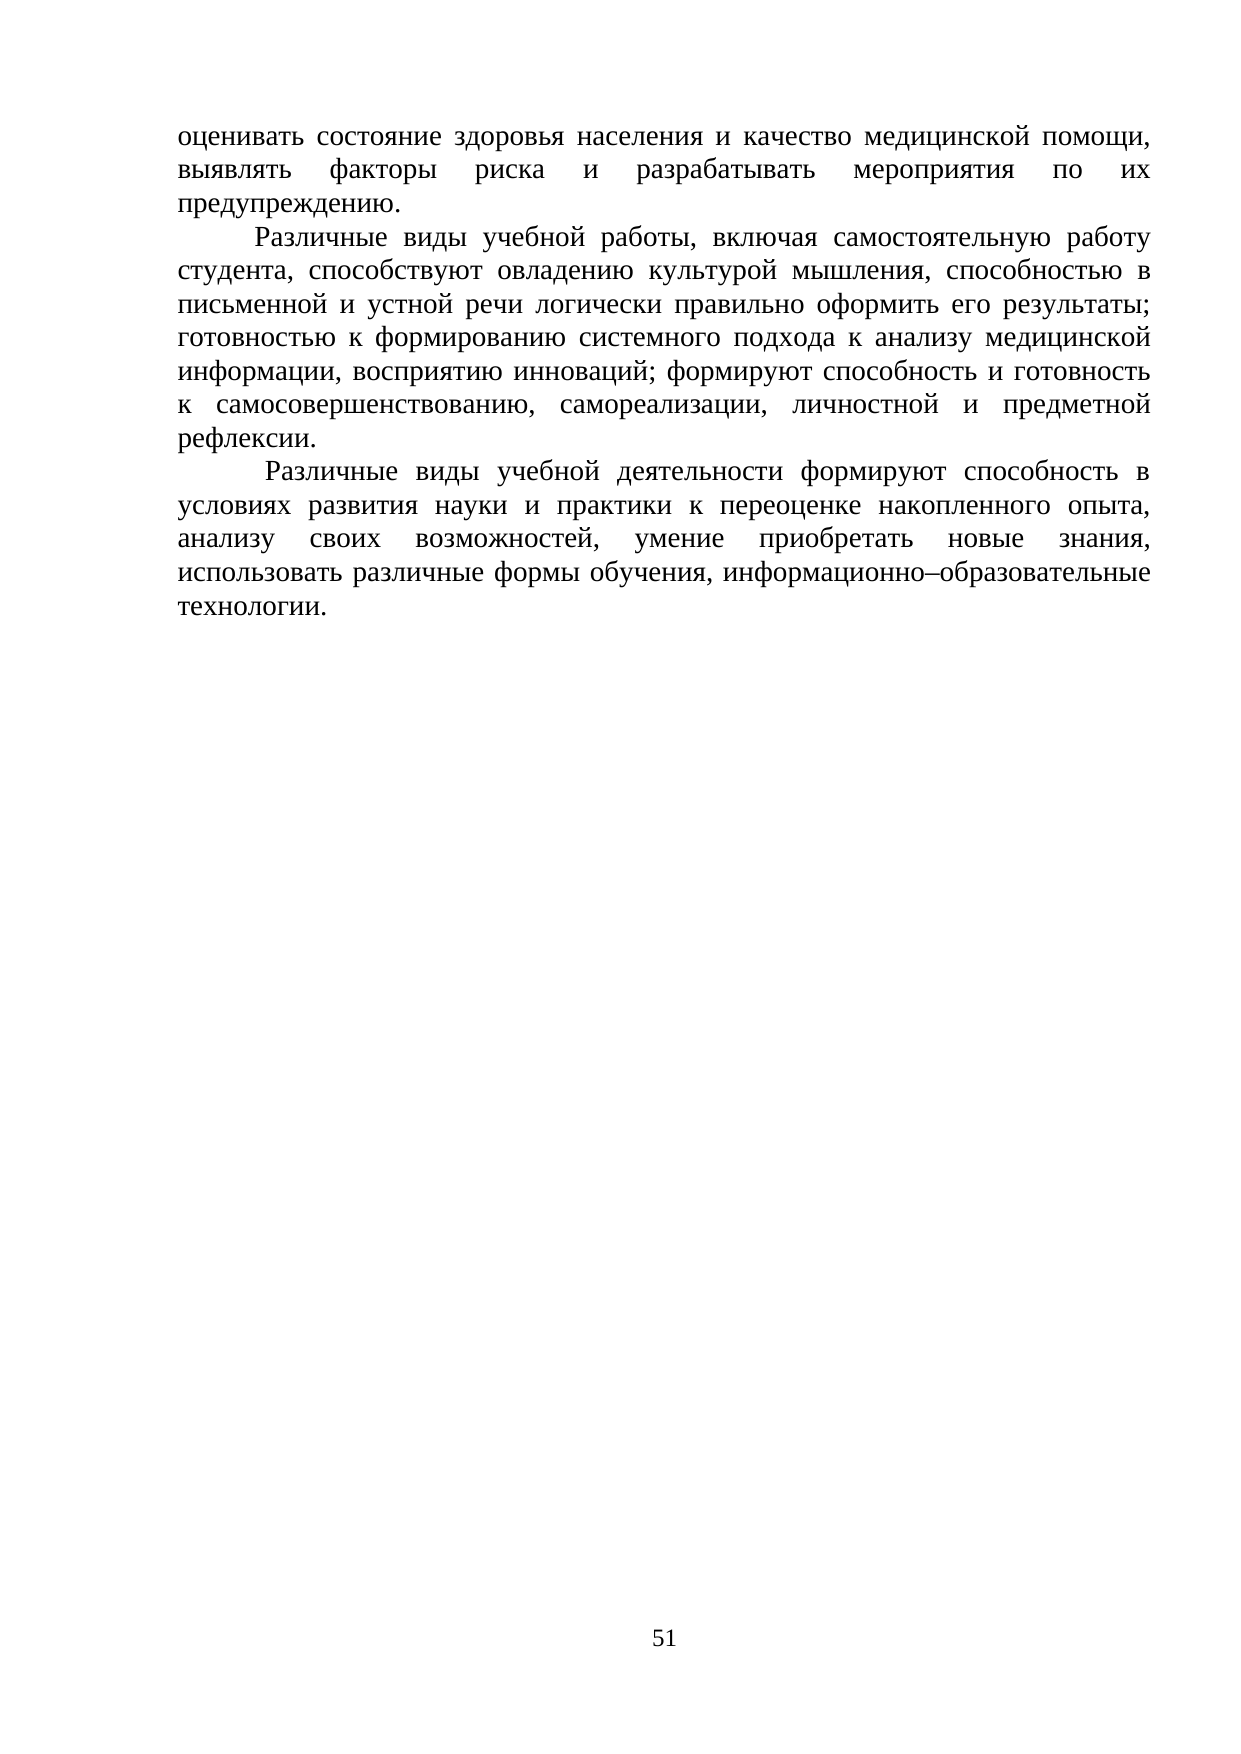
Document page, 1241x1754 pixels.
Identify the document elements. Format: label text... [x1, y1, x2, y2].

text Различные виды учебной работы, включая самостоятельную работу студента, способствуют овладению культурой мышления, способностью в письменной и устной речи логически правильно оформить его результаты; готовностью к формированию системного подхода к анализу медицинской информации, восприятию инноваций; формируют способность и готовность к самосовершенствованию, самореализации, личностной и предметной рефлексии. [177, 219, 1152, 453]
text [177, 118, 1152, 219]
text Различные виды учебной деятельности формируют способность в условиях развития науки и практики к переоценке накопленного опыта, анализу своих возможностей, умение приобретать новые знания, использовать различные формы обучения, информационно–образовательные технологии. [177, 453, 1152, 621]
